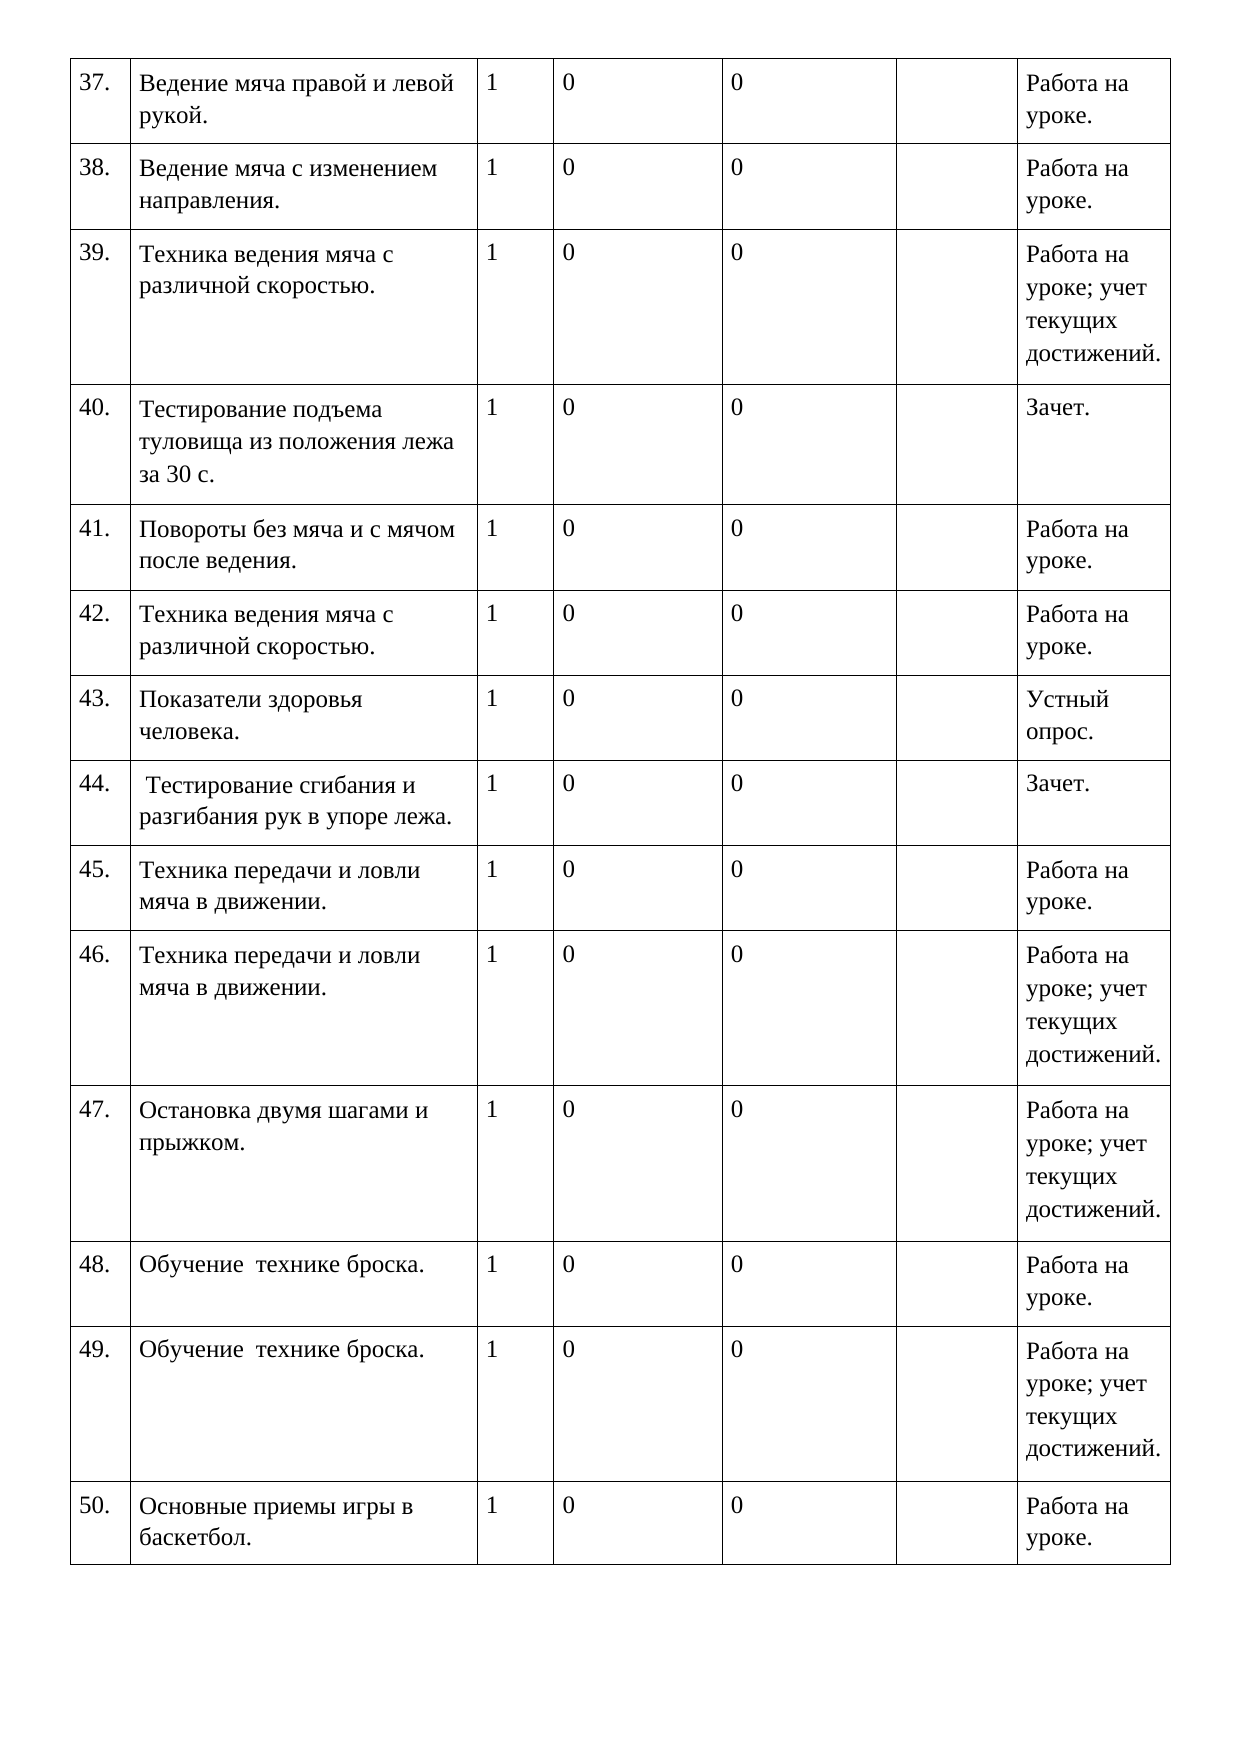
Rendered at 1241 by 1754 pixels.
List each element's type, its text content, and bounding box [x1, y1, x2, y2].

table_cell Устный опрос. [1018, 676, 1170, 760]
table_cell Повороты без мяча и с мячом после ведения. [131, 505, 477, 589]
table_cell 0 [554, 931, 722, 1085]
table_header 0 [723, 59, 896, 143]
table_cell Техника ведения мяча с различной скоростью. [131, 591, 477, 674]
table_cell Техника передачи и ловли мяча в движении. [131, 931, 477, 1085]
table_cell 39. [71, 230, 130, 384]
table_cell [897, 505, 1017, 589]
table_cell Тестирование сгибания и разгибания рук в упоре лежа. [131, 761, 477, 845]
table_cell [897, 1086, 1017, 1241]
table_cell 0 [554, 761, 722, 845]
table_cell [897, 1242, 1017, 1326]
table_header 37. [71, 59, 130, 143]
table_cell 0 [723, 505, 896, 589]
table_cell 0 [554, 505, 722, 589]
table_cell Техника ведения мяча с различной скоростью. [131, 230, 477, 384]
table_cell Ведение мяча с изменением направления. [131, 144, 477, 229]
table_cell 45. [71, 846, 130, 930]
table_cell 1 [478, 1242, 553, 1326]
table_cell 0 [723, 931, 896, 1085]
table_cell 0 [723, 846, 896, 930]
table_cell Работа на уроке. [1018, 144, 1170, 229]
table_cell 47. [71, 1086, 130, 1241]
table_cell [897, 144, 1017, 229]
table_cell [897, 1327, 1017, 1481]
table_cell 0 [554, 591, 722, 674]
table_cell 0 [554, 846, 722, 930]
table_cell [897, 591, 1017, 674]
table_cell 44. [71, 761, 130, 845]
table_cell 0 [723, 761, 896, 845]
table_cell 40. [71, 385, 130, 504]
table_cell 0 [723, 676, 896, 760]
table_cell Зачет. [1018, 761, 1170, 845]
table_cell 1 [478, 1086, 553, 1241]
table_cell Остановка двумя шагами и прыжком. [131, 1086, 477, 1241]
table_header Ведение мяча правой и левой рукой. [131, 59, 477, 143]
table_cell [897, 761, 1017, 845]
table_cell 0 [554, 1327, 722, 1481]
table_cell 48. [71, 1242, 130, 1326]
table_cell 1 [478, 931, 553, 1085]
table_cell 1 [478, 676, 553, 760]
table_cell 0 [723, 385, 896, 504]
table_header Работа на уроке. [1018, 59, 1170, 143]
table_cell Работа на уроке. [1018, 591, 1170, 674]
table_cell 0 [554, 1482, 722, 1564]
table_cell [1018, 230, 1170, 384]
table_cell 0 [723, 1482, 896, 1564]
table_cell Работа на уроке. [1018, 846, 1170, 930]
table_cell Зачет. [1018, 385, 1170, 504]
table_cell [897, 846, 1017, 930]
table_header 1 [478, 59, 553, 143]
table_cell Работа на уроке; учет текущих достижений. [1018, 1327, 1170, 1481]
table_cell 1 [478, 1327, 553, 1481]
table_cell 0 [723, 230, 896, 384]
table_cell Работа на уроке; учет текущих достижений. [1018, 1086, 1170, 1241]
table_cell 1 [478, 591, 553, 674]
table_cell 0 [723, 1242, 896, 1326]
table_cell 0 [554, 385, 722, 504]
table_cell 1 [478, 761, 553, 845]
table_cell 42. [71, 591, 130, 674]
table_cell Работа на уроке. [1018, 505, 1170, 589]
table_cell 0 [723, 1327, 896, 1481]
table_cell [897, 931, 1017, 1085]
table_cell 1 [478, 385, 553, 504]
table_header [897, 59, 1017, 143]
table_cell Обучение технике броска. [131, 1242, 477, 1326]
table_cell 1 [478, 230, 553, 384]
table_cell 0 [554, 144, 722, 229]
table_cell 0 [723, 1086, 896, 1241]
table_cell 1 [478, 846, 553, 930]
table_cell 0 [554, 230, 722, 384]
table_cell Работа на уроке. [1018, 1242, 1170, 1326]
table_cell Показатели здоровья человека. [131, 676, 477, 760]
table_cell Техника передачи и ловли мяча в движении. [131, 846, 477, 930]
table_cell 1 [478, 144, 553, 229]
table_header 0 [554, 59, 722, 143]
table_cell Обучение технике броска. [131, 1327, 477, 1481]
table_cell 0 [723, 591, 896, 674]
table_cell [897, 676, 1017, 760]
table_cell 38. [71, 144, 130, 229]
table_cell 50. [71, 1482, 130, 1564]
table_cell 0 [554, 676, 722, 760]
table_cell Тестирование подъема туловища из положения лежа за 30 с. [131, 385, 477, 504]
table_cell 1 [478, 505, 553, 589]
table_cell 0 [554, 1086, 722, 1241]
table_cell 1 [478, 1482, 553, 1564]
table_cell Работа на уроке; учет текущих достижений. [1018, 931, 1170, 1085]
table_cell 46. [71, 931, 130, 1085]
table_cell Работа на уроке. [1018, 1482, 1170, 1564]
table_cell [897, 1482, 1017, 1564]
table_cell 41. [71, 505, 130, 589]
table_cell [897, 230, 1017, 384]
table_cell Основные приемы игры в баскетбол. [131, 1482, 477, 1564]
table_cell 49. [71, 1327, 130, 1481]
table_cell 0 [554, 1242, 722, 1326]
table_cell 43. [71, 676, 130, 760]
table_cell [897, 385, 1017, 504]
table_cell 0 [723, 144, 896, 229]
